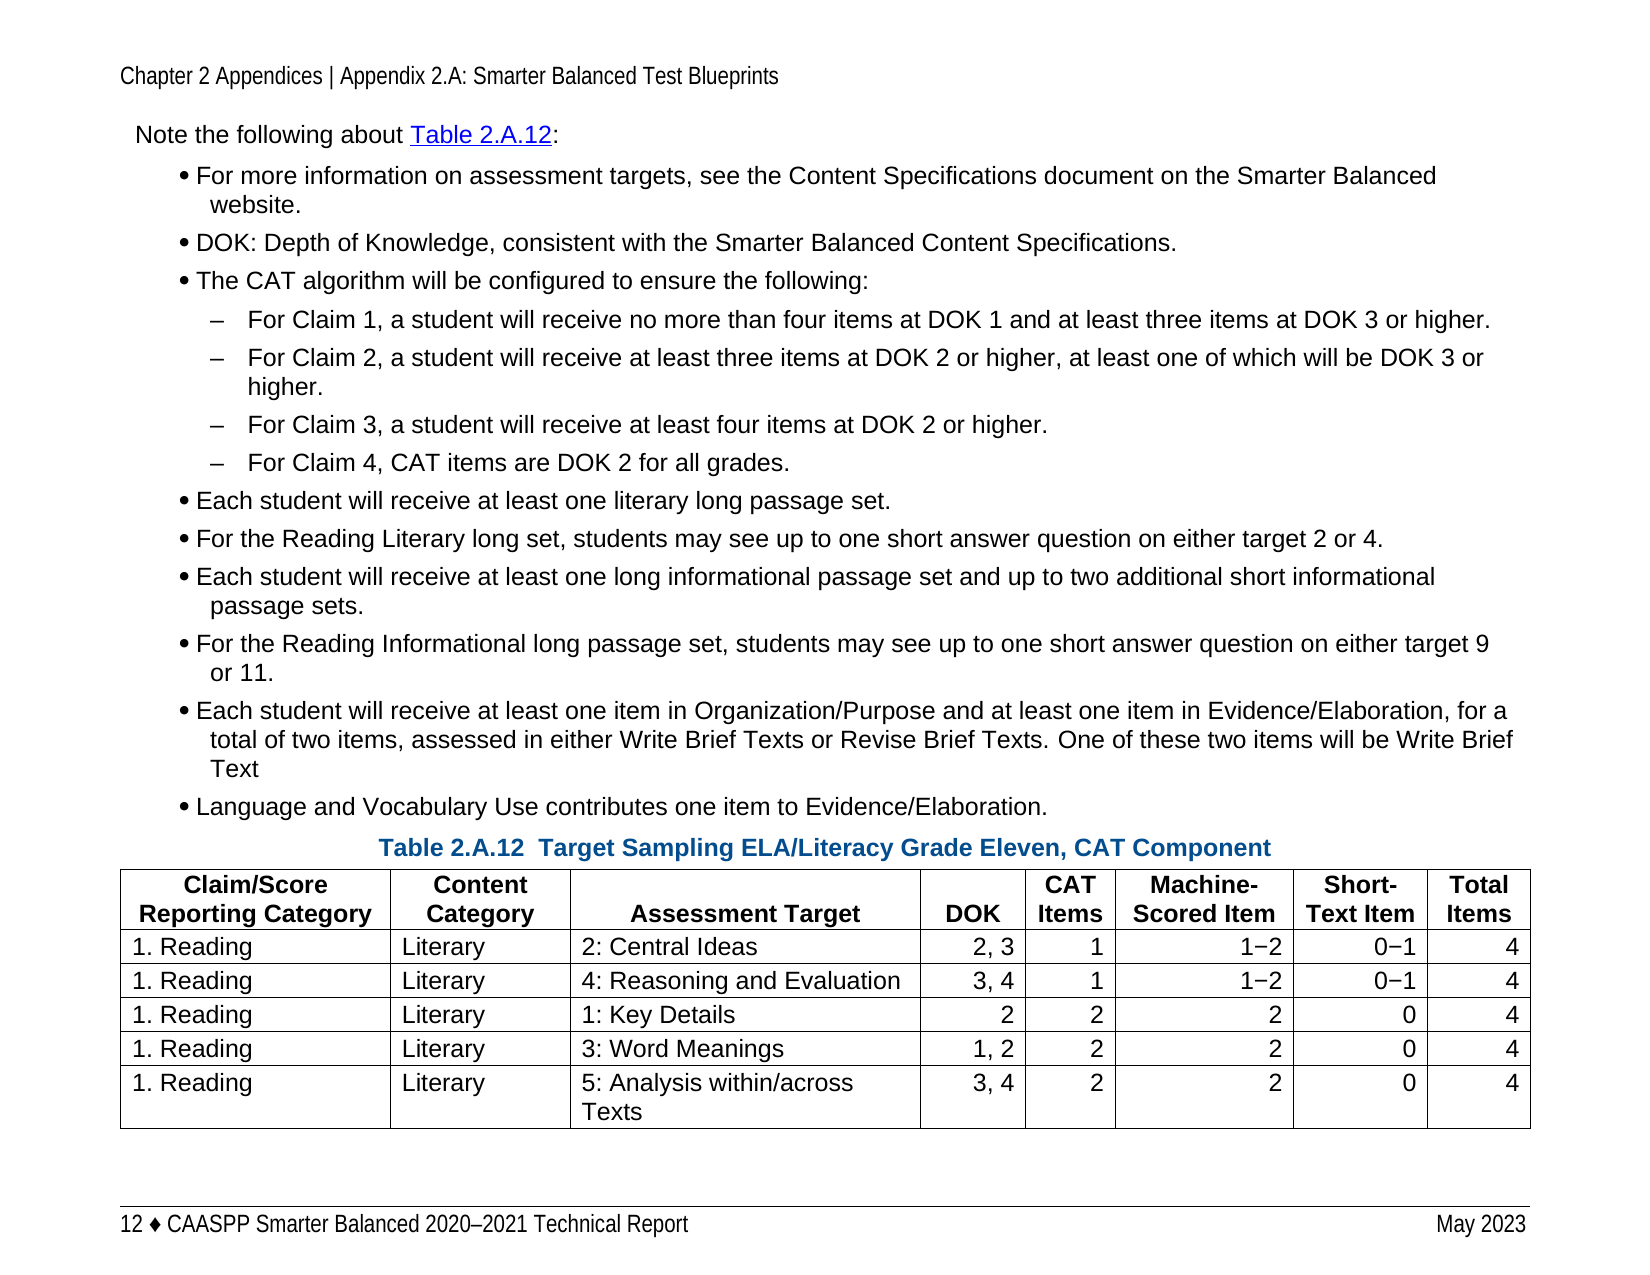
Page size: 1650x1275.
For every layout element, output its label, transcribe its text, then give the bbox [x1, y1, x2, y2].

table_cell 4 [1428, 930, 1530, 963]
text Each student will receive at least one long informational passage set and up to two additional short informational passage sets. [180, 562, 1530, 620]
text For the Reading Informational long passage set, students may see up to one short answer question on either target 9 or 11. [180, 629, 1530, 687]
table_cell 1. Reading [121, 998, 390, 1031]
table_cell 2: Central Ideas [571, 930, 920, 963]
table_header Total Items [1428, 870, 1530, 929]
text Each student will receive at least one item in Organization/Purpose and at least one item in Evidence/Elaboration, for a total of two items, assessed in either Write Brief Texts or Revise Brief Texts. One of these two items will be Write Brief Text [180, 696, 1530, 783]
table_cell 2 [921, 998, 1025, 1031]
table_cell Literary [391, 998, 570, 1031]
table_cell 2 [1026, 998, 1115, 1031]
table_cell 0 [1294, 1032, 1427, 1065]
text For Claim 4, CAT items are DOK 2 for all grades. [210, 448, 1530, 477]
table_cell 0−1 [1294, 930, 1427, 963]
text Each student will receive at least one literary long passage set. [180, 486, 1530, 515]
text The CAT algorithm will be configured to ensure the following: [180, 266, 1530, 295]
table_header Short-Text Item [1294, 870, 1427, 929]
table_cell 1, 2 [921, 1032, 1025, 1065]
table_cell 3: Word Meanings [571, 1032, 920, 1065]
table_cell 2 [1026, 1032, 1115, 1065]
table_cell 2, 3 [921, 930, 1025, 963]
table_cell 1: Key Details [571, 998, 920, 1031]
table_header Claim/Score Reporting Category [121, 870, 390, 929]
table_cell 1−2 [1116, 930, 1293, 963]
table_cell 1. Reading [121, 1032, 390, 1065]
table_header CAT Items [1026, 870, 1115, 929]
table_cell 0 [1294, 998, 1427, 1031]
table_cell 1 [1026, 964, 1115, 997]
table_cell 1. Reading [121, 1066, 390, 1128]
table_cell 4 [1428, 964, 1530, 997]
text For Claim 3, a student will receive at least four items at DOK 2 or higher. [210, 410, 1530, 438]
text DOK: Depth of Knowledge, consistent with the Smarter Balanced Content Specifications. [180, 228, 1530, 257]
text Table 2.A.12 Target Sampling ELA/Literacy Grade Eleven, CAT Component [120, 833, 1530, 862]
table_header Assessment Target [571, 870, 920, 929]
text For the Reading Literary long set, students may see up to one short answer question on either target 2 or 4. [180, 524, 1530, 553]
table_cell 1 [1026, 930, 1115, 963]
table_cell 3, 4 [921, 1066, 1025, 1128]
text Note the following about table 2.A.12: [135, 120, 1530, 149]
table_cell 4 [1428, 998, 1530, 1031]
text For Claim 2, a student will receive at least three items at DOK 2 or higher, at least one of which will be DOK 3 or higher. [210, 343, 1530, 400]
text For Claim 1, a student will receive no more than four items at DOK 1 and at least three items at DOK 3 or higher. [210, 305, 1530, 333]
table_cell 1. Reading [121, 930, 390, 963]
table_cell Literary [391, 1066, 570, 1128]
table_cell 2 [1026, 1066, 1115, 1128]
table_cell 0−1 [1294, 964, 1427, 997]
table_cell Literary [391, 964, 570, 997]
table_header Content Category [391, 870, 570, 929]
text For more information on assessment targets, see the Content Specifications document on the Smarter Balanced website. [180, 161, 1530, 219]
table_cell Literary [391, 1032, 570, 1065]
table_cell 4 [1428, 1066, 1530, 1128]
table_cell 1−2 [1116, 964, 1293, 997]
table_cell 1. Reading [121, 964, 390, 997]
table_cell 0 [1294, 1066, 1427, 1128]
table_cell 2 [1116, 1032, 1293, 1065]
table_header Machine-Scored Item [1116, 870, 1293, 929]
table_cell 2 [1116, 998, 1293, 1031]
table_cell 2 [1116, 1066, 1293, 1128]
table_cell 3, 4 [921, 964, 1025, 997]
table_cell 4 [1428, 1032, 1530, 1065]
table_cell Literary [391, 930, 570, 963]
table_cell 5: Analysis within/across Texts [571, 1066, 920, 1128]
text Language and Vocabulary Use contributes one item to Evidence/Elaboration. [180, 792, 1530, 821]
table_header DOK [921, 870, 1025, 929]
table_cell 4: Reasoning and Evaluation [571, 964, 920, 997]
